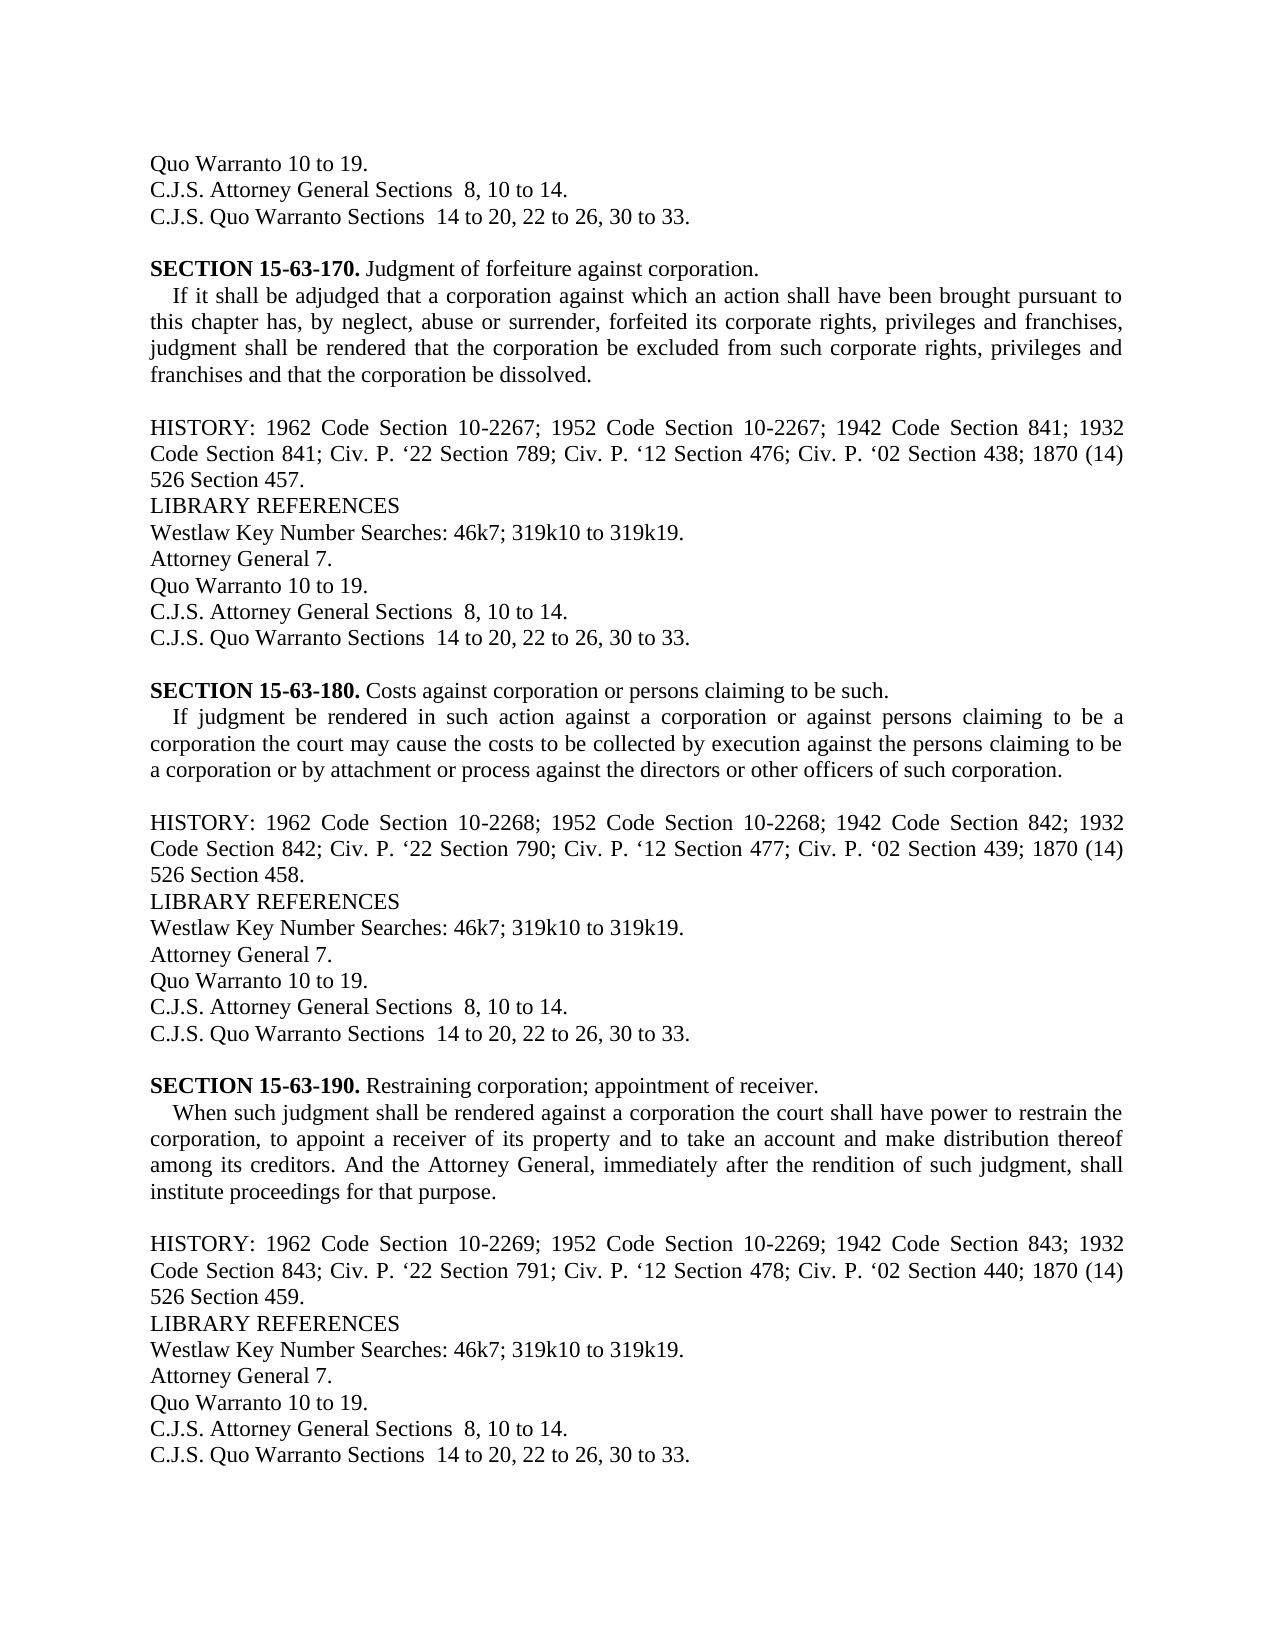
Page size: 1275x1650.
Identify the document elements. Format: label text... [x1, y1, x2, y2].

text SECTION 15-63-180. Costs against corporation or persons claiming to be such. [150, 677, 1125, 703]
text Attorney General 7. [150, 1362, 1125, 1389]
text SECTION 15-63-170. Judgment of forfeiture against corporation. [150, 255, 1125, 282]
text Quo Warranto 10 to 19. [150, 1389, 1125, 1415]
text LIBRARY REFERENCES [150, 493, 1125, 519]
text Westlaw Key Number Searches: 46k7; 319k10 to 319k19. [150, 519, 1125, 545]
text C.J.S. Quo Warranto Sections 14 to 20, 22 to 26, 30 to 33. [150, 1441, 1125, 1468]
text HISTORY: 1962 Code Section 10-2269; 1952 Code Section 10-2269; 1942 Code Section 843; 1932 Code Section 843; Civ. P. ‘22 Section 791; Civ. P. ‘12 Section 478; Civ. P. ‘02 Section 440; 1870 (14) 526 Section 459. [150, 1231, 1125, 1309]
text C.J.S. Quo Warranto Sections 14 to 20, 22 to 26, 30 to 33. [150, 203, 1125, 229]
text C.J.S. Attorney General Sections 8, 10 to 14. [150, 993, 1125, 1020]
text If it shall be adjudged that a corporation against which an action shall have been brought pursuant to this chapter has, by neglect, abuse or surrender, forfeited its corporate rights, privileges and franchises, judgment shall be rendered that the corporation be excluded from such corporate rights, privileges and franchises and that the corporation be dissolved. [150, 282, 1125, 387]
text LIBRARY REFERENCES [150, 888, 1125, 914]
text Quo Warranto 10 to 19. [150, 967, 1125, 993]
text Quo Warranto 10 to 19. [150, 150, 1125, 176]
text Westlaw Key Number Searches: 46k7; 319k10 to 319k19. [150, 914, 1125, 941]
text If judgment be rendered in such action against a corporation or against persons claiming to be a corporation the court may cause the costs to be collected by execution against the persons claiming to be a corporation or by attachment or process against the directors or other officers of such corporation. [150, 703, 1125, 782]
text LIBRARY REFERENCES [150, 1309, 1125, 1336]
text Quo Warranto 10 to 19. [150, 572, 1125, 598]
text C.J.S. Quo Warranto Sections 14 to 20, 22 to 26, 30 to 33. [150, 624, 1125, 651]
text HISTORY: 1962 Code Section 10-2267; 1952 Code Section 10-2267; 1942 Code Section 841; 1932 Code Section 841; Civ. P. ‘22 Section 789; Civ. P. ‘12 Section 476; Civ. P. ‘02 Section 438; 1870 (14) 526 Section 457. [150, 413, 1125, 493]
text SECTION 15-63-190. Restraining corporation; appointment of receiver. [150, 1072, 1125, 1099]
text C.J.S. Quo Warranto Sections 14 to 20, 22 to 26, 30 to 33. [150, 1020, 1125, 1046]
text C.J.S. Attorney General Sections 8, 10 to 14. [150, 176, 1125, 203]
text Attorney General 7. [150, 545, 1125, 572]
text HISTORY: 1962 Code Section 10-2268; 1952 Code Section 10-2268; 1942 Code Section 842; 1932 Code Section 842; Civ. P. ‘22 Section 790; Civ. P. ‘12 Section 477; Civ. P. ‘02 Section 439; 1870 (14) 526 Section 458. [150, 809, 1125, 888]
text Westlaw Key Number Searches: 46k7; 319k10 to 319k19. [150, 1336, 1125, 1362]
text C.J.S. Attorney General Sections 8, 10 to 14. [150, 1415, 1125, 1441]
text C.J.S. Attorney General Sections 8, 10 to 14. [150, 598, 1125, 624]
text When such judgment shall be rendered against a corporation the court shall have power to restrain the corporation, to appoint a receiver of its property and to take an account and make distribution thereof among its creditors. And the Attorney General, immediately after the rendition of such judgment, shall institute proceedings for that purpose. [150, 1099, 1125, 1204]
text Attorney General 7. [150, 941, 1125, 967]
